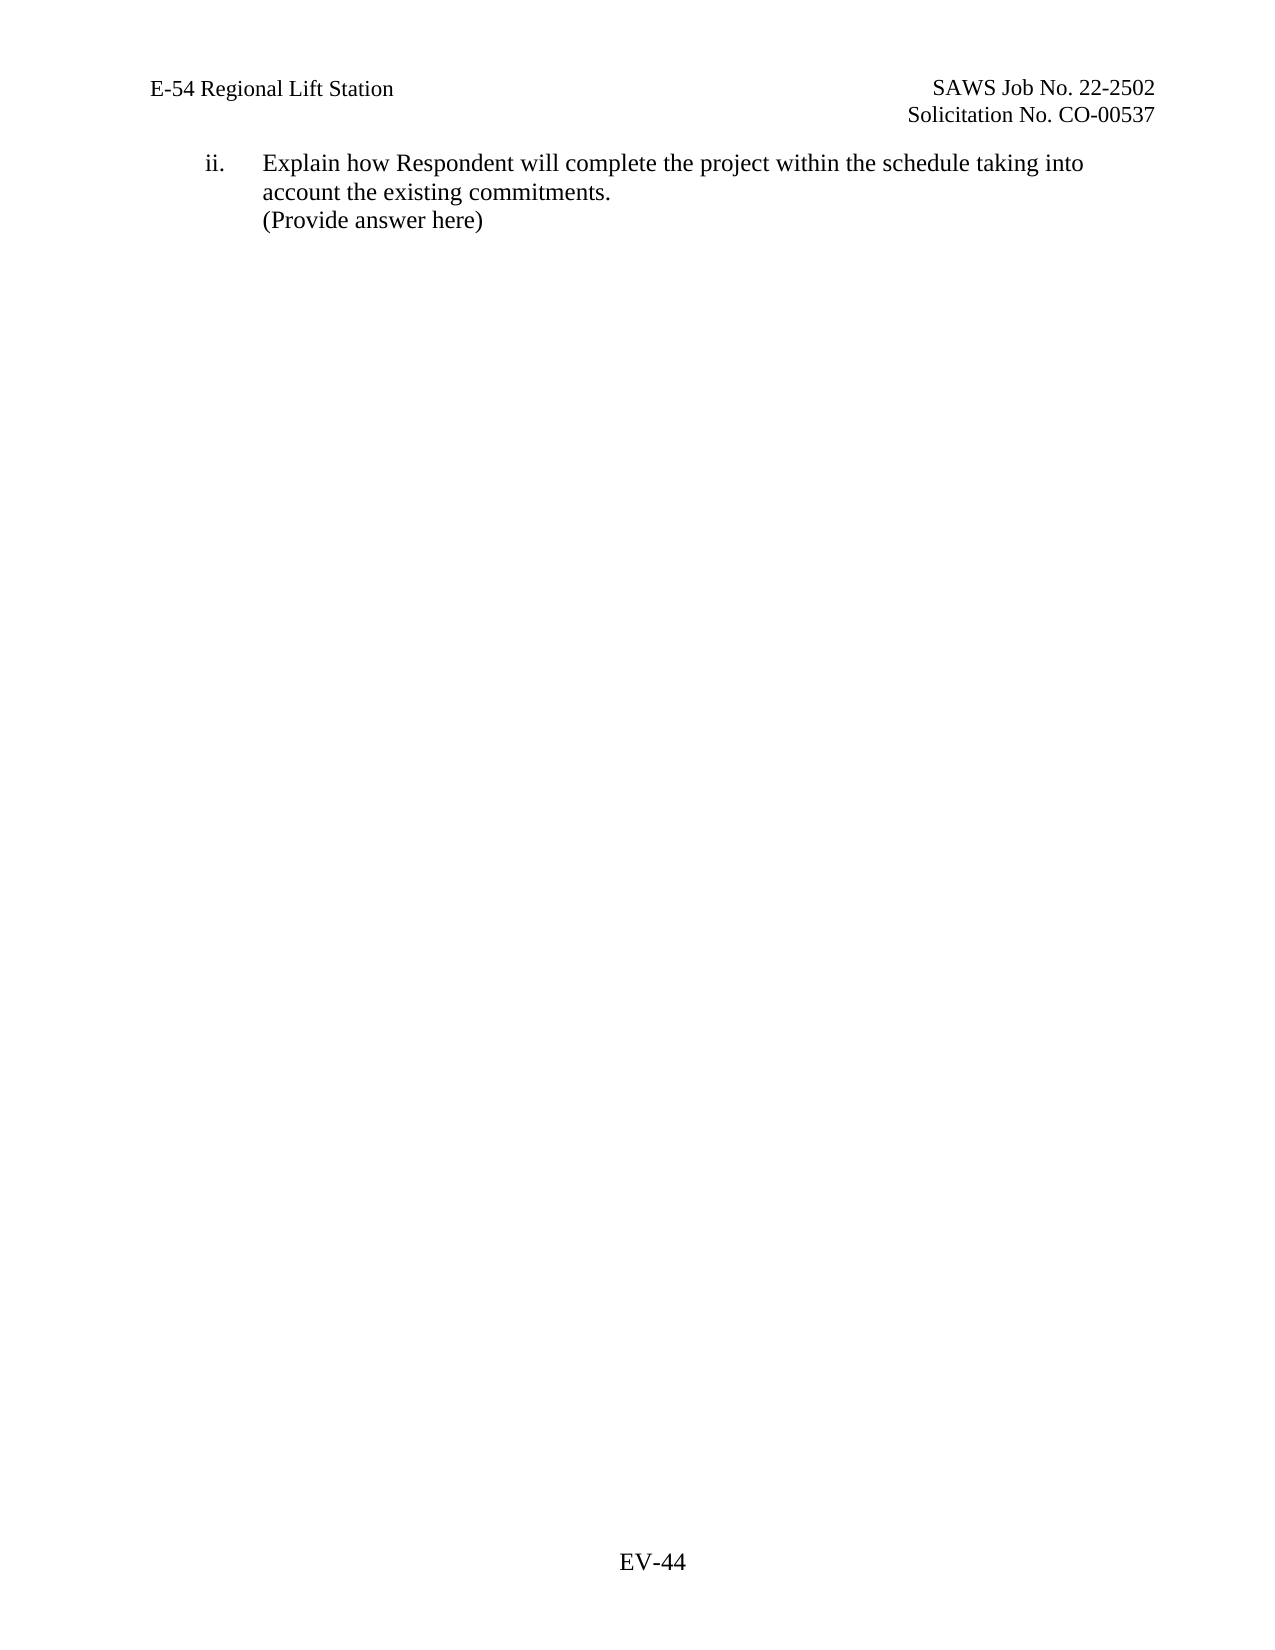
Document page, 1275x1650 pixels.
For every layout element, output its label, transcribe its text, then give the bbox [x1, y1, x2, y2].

list Explain how Respondent will complete the project within the schedule taking into account the existing commitments. [205, 148, 1155, 205]
text (Provide answer here) [262, 205, 1225, 234]
